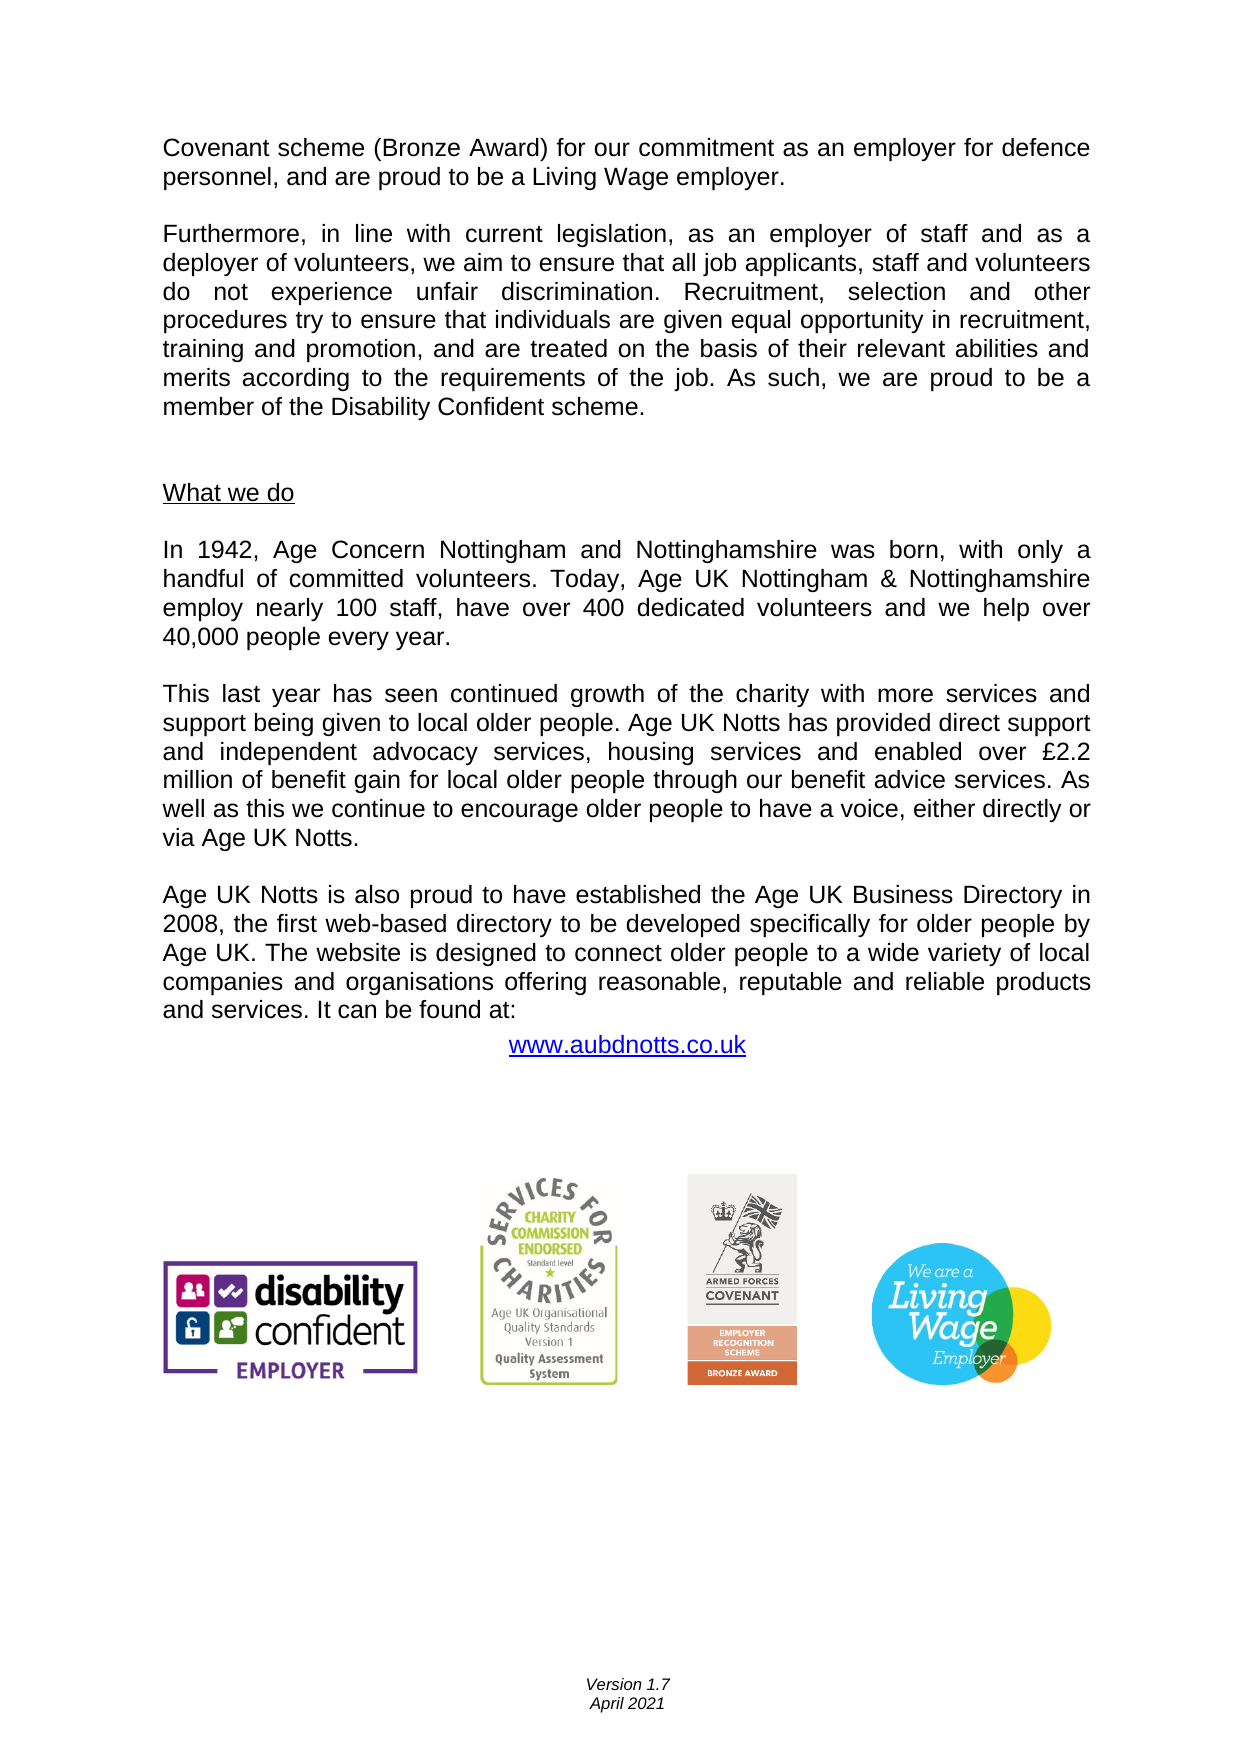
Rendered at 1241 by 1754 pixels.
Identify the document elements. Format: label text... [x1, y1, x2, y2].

picture [480, 1178, 618, 1385]
text In 1942, Age Concern Nottingham and Nottinghamshire was born, with only a handful of committed volunteers. Today, Age UK Nottingham & Nottinghamshire employ nearly 100 staff, have over 400 dedicated volunteers and we help over 40,000 people every year. [162, 535, 1093, 650]
text This last year has seen continued growth of the charity with more services and support being given to local older people. Age UK Notts has provided direct support and independent advocacy services, housing services and enabled over £2.2 million of benefit gain for local older people through our benefit advice services. As well as this we continue to encourage older people to have a voice, either directly or via Age UK Notts. [162, 679, 1093, 852]
picture [162, 1261, 418, 1385]
picture [871, 1243, 1051, 1385]
text www.aubdnotts.co.uk [162, 1030, 1093, 1059]
text Age UK Notts is also proud to have established the Age UK Business Directory in 2008, the first web-based directory to be developed specifically for older people by Age UK. The website is designed to connect older people to a wide variety of local companies and organisations offering reasonable, reputable and reliable products and services. It can be found at: [162, 880, 1093, 1024]
subtitle What we do [162, 478, 1093, 507]
picture [687, 1174, 797, 1385]
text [162, 133, 1093, 190]
text Furthermore, in line with current legislation, as an employer of staff and as a deployer of volunteers, we aim to ensure that all job applicants, staff and volunteers do not experience unfair discrimination. Recruitment, selection and other procedures try to ensure that individuals are given equal opportunity in recruitment, training and promotion, and are treated on the basis of their relevant abilities and merits according to the requirements of the job. As such, we are proud to be a member of the Disability Confident scheme. [162, 219, 1093, 420]
